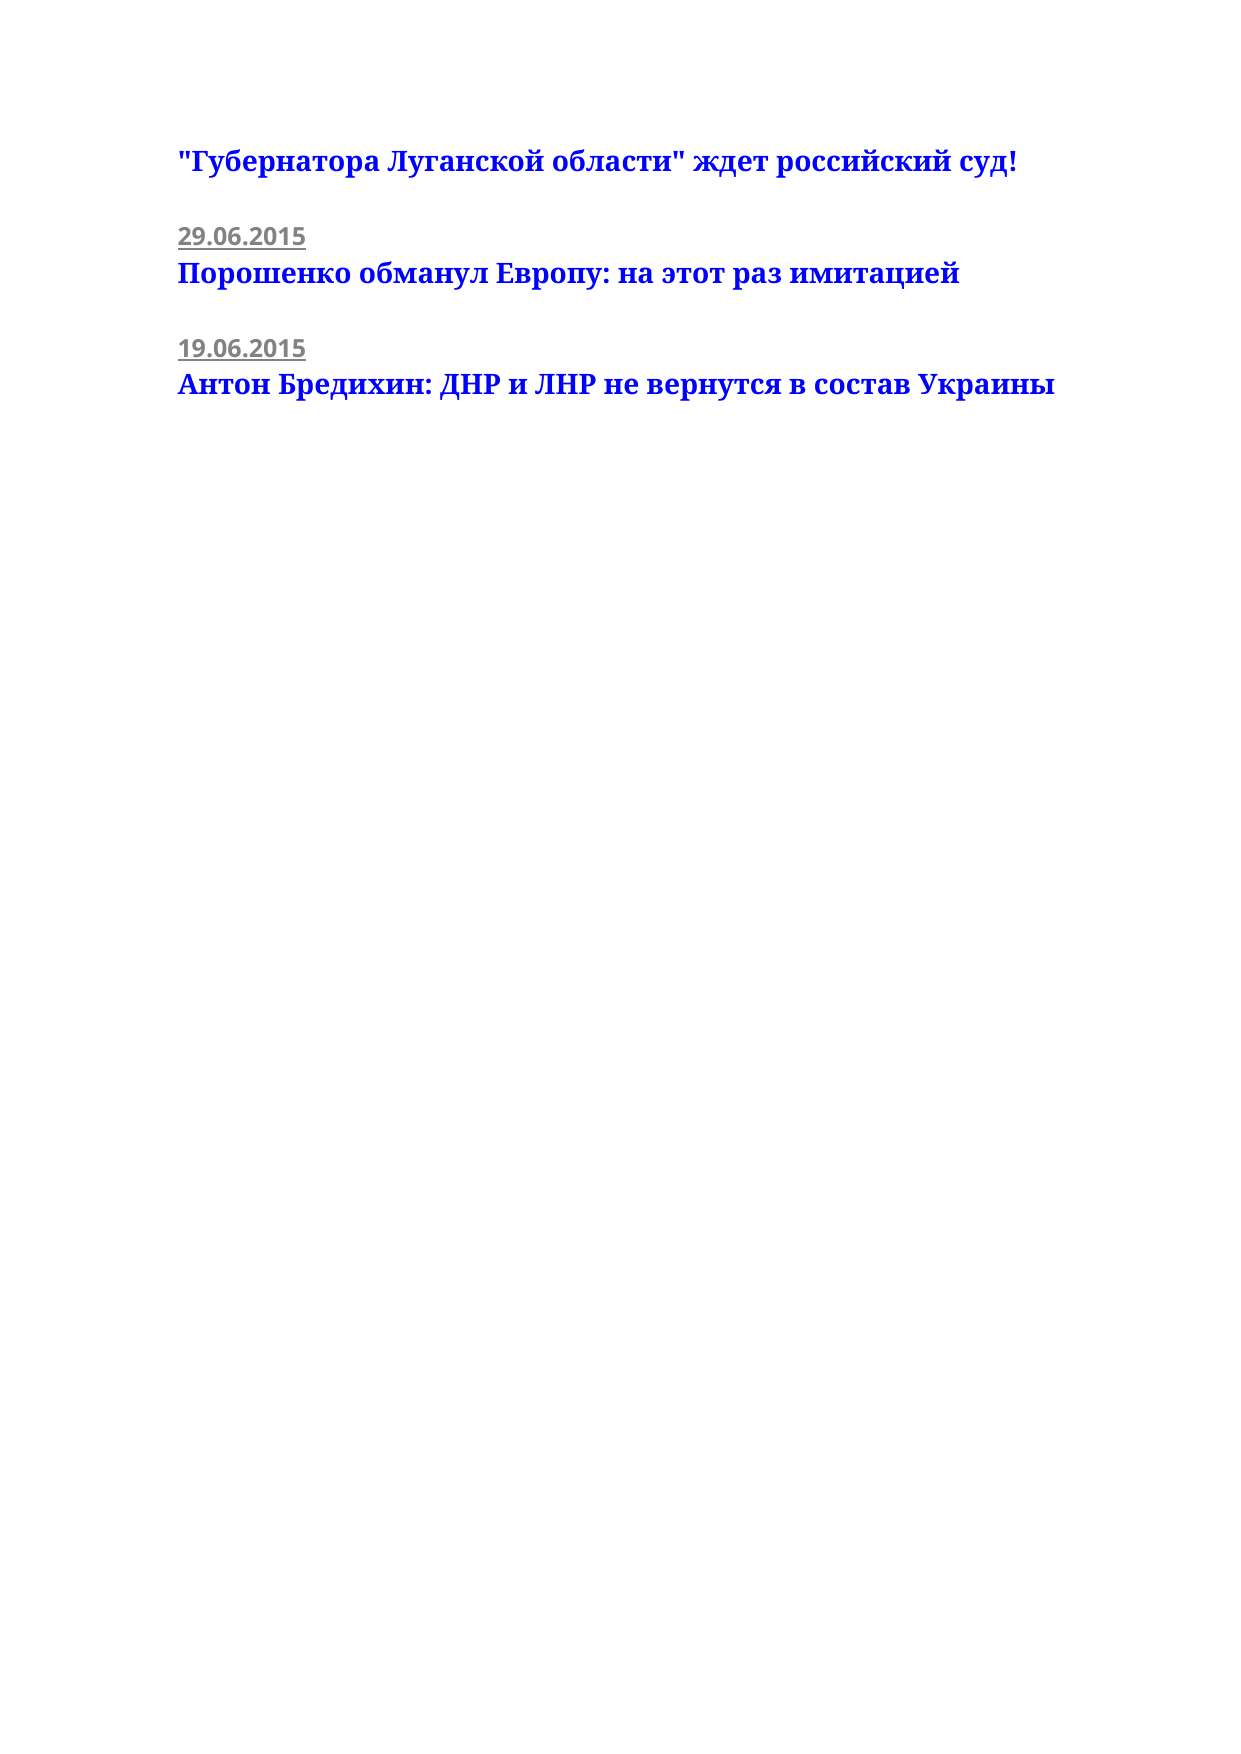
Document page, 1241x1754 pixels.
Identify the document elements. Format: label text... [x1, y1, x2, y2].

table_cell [177, 118, 1240, 196]
table_cell 29.06.2015 Порошенко обманул Европу: на этот раз имитацией [177, 196, 1240, 307]
table_cell 19.06.2015 Антон Бредихин: ДНР и ЛНР не вернутся в состав Украины [177, 307, 1240, 418]
